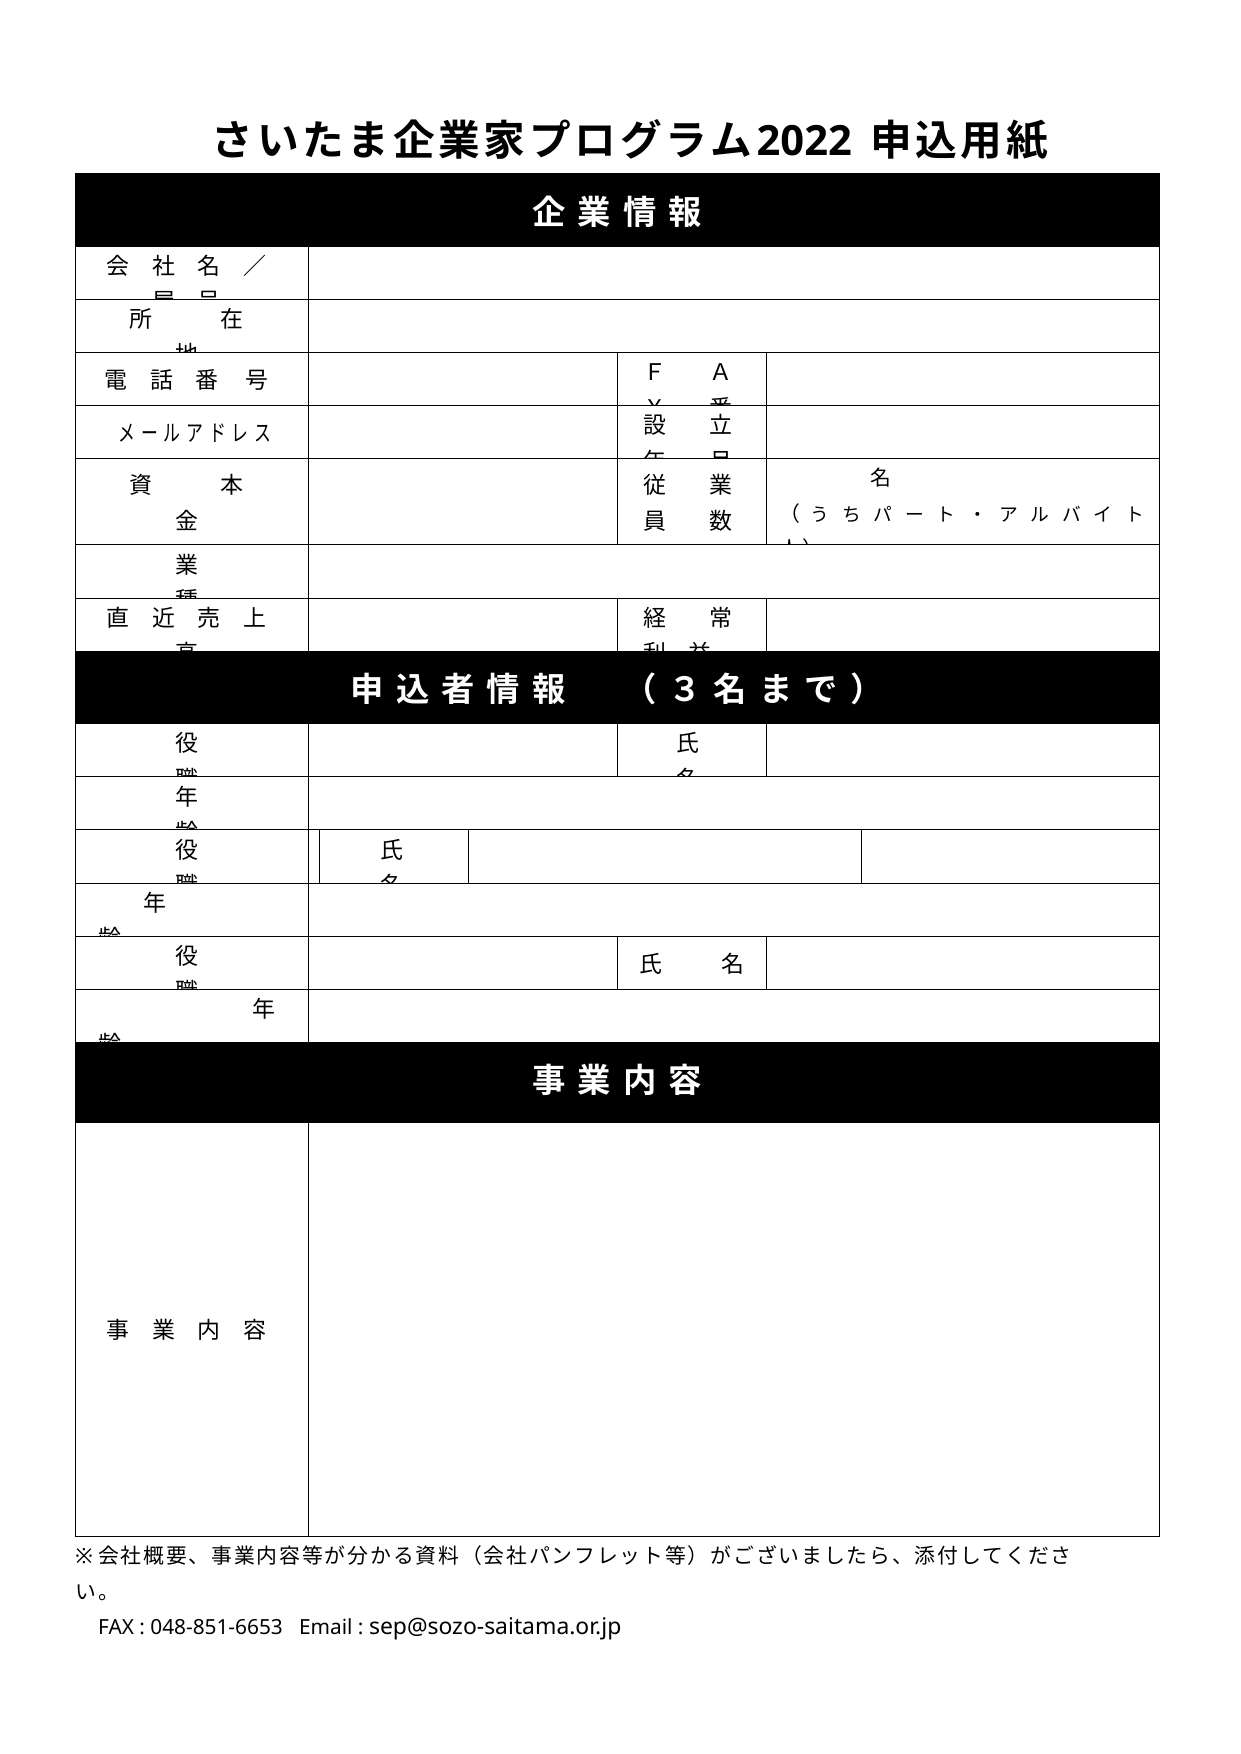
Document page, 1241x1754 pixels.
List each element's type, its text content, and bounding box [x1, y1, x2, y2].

table_header 企業情報 [76, 174, 1159, 246]
table_cell [767, 937, 1159, 989]
table_cell 電話番号 [76, 353, 308, 405]
table_cell [767, 353, 1159, 405]
table_cell 役 職 [76, 937, 308, 989]
table_cell [309, 353, 617, 405]
table_cell 直近売上高 [76, 599, 308, 651]
table_cell [309, 724, 617, 776]
text FAX : 048-851-6653 Email : sep@sozo-saitama.or.jp [75, 1608, 1078, 1643]
table_cell [767, 724, 1159, 776]
table_cell [309, 459, 617, 544]
table_cell ＦＡＸ番号 [618, 353, 766, 405]
table_cell 会社名／屋号 [76, 247, 308, 299]
table_cell [767, 406, 1159, 458]
table_cell 役 職 [76, 830, 308, 882]
table_cell 所 在 地 [76, 300, 308, 352]
table_cell 年 齢 [76, 777, 308, 829]
table_cell [309, 599, 617, 651]
table_cell [309, 884, 1159, 936]
text ※会社概要、事業内容等が分かる資料（会社パンフレット等）がございましたら、添付してください。 [75, 1537, 1078, 1608]
table_cell 従業員数 [618, 459, 766, 544]
table_cell 役 職 [76, 724, 308, 776]
table_cell 年 齢 [76, 990, 308, 1042]
table_cell 資 本 金 [76, 459, 308, 544]
table_cell [309, 830, 319, 882]
table_cell [309, 406, 617, 458]
table_cell [309, 545, 1159, 597]
table_cell 経常利益 [618, 599, 766, 651]
table_cell 業 種 [76, 545, 308, 597]
table_cell [309, 937, 617, 989]
table_cell 年 齢 [76, 884, 308, 936]
table_cell 名 （うちパート・アルバイト 人） [767, 459, 1159, 544]
table_cell [309, 1123, 1159, 1536]
table_cell [618, 937, 766, 989]
table_cell 事業内容 [76, 1123, 308, 1536]
text さいたま企業家プログラム2022申込用紙 [75, 102, 1165, 173]
table_cell [309, 247, 1159, 299]
table_cell [309, 777, 1159, 829]
table_cell [309, 990, 1159, 1042]
table_cell [320, 830, 468, 882]
table_cell [862, 830, 1159, 882]
table_cell [767, 599, 1159, 651]
table_cell 氏 名 [618, 724, 766, 776]
table_cell 申込者情報 （３名まで） [76, 652, 1159, 723]
table_cell [469, 830, 861, 882]
table_cell 事業内容 [76, 1043, 1159, 1121]
table_cell [309, 300, 1159, 352]
table_cell 設立年月日 [618, 406, 766, 458]
table_cell メールアドレス [76, 406, 308, 458]
